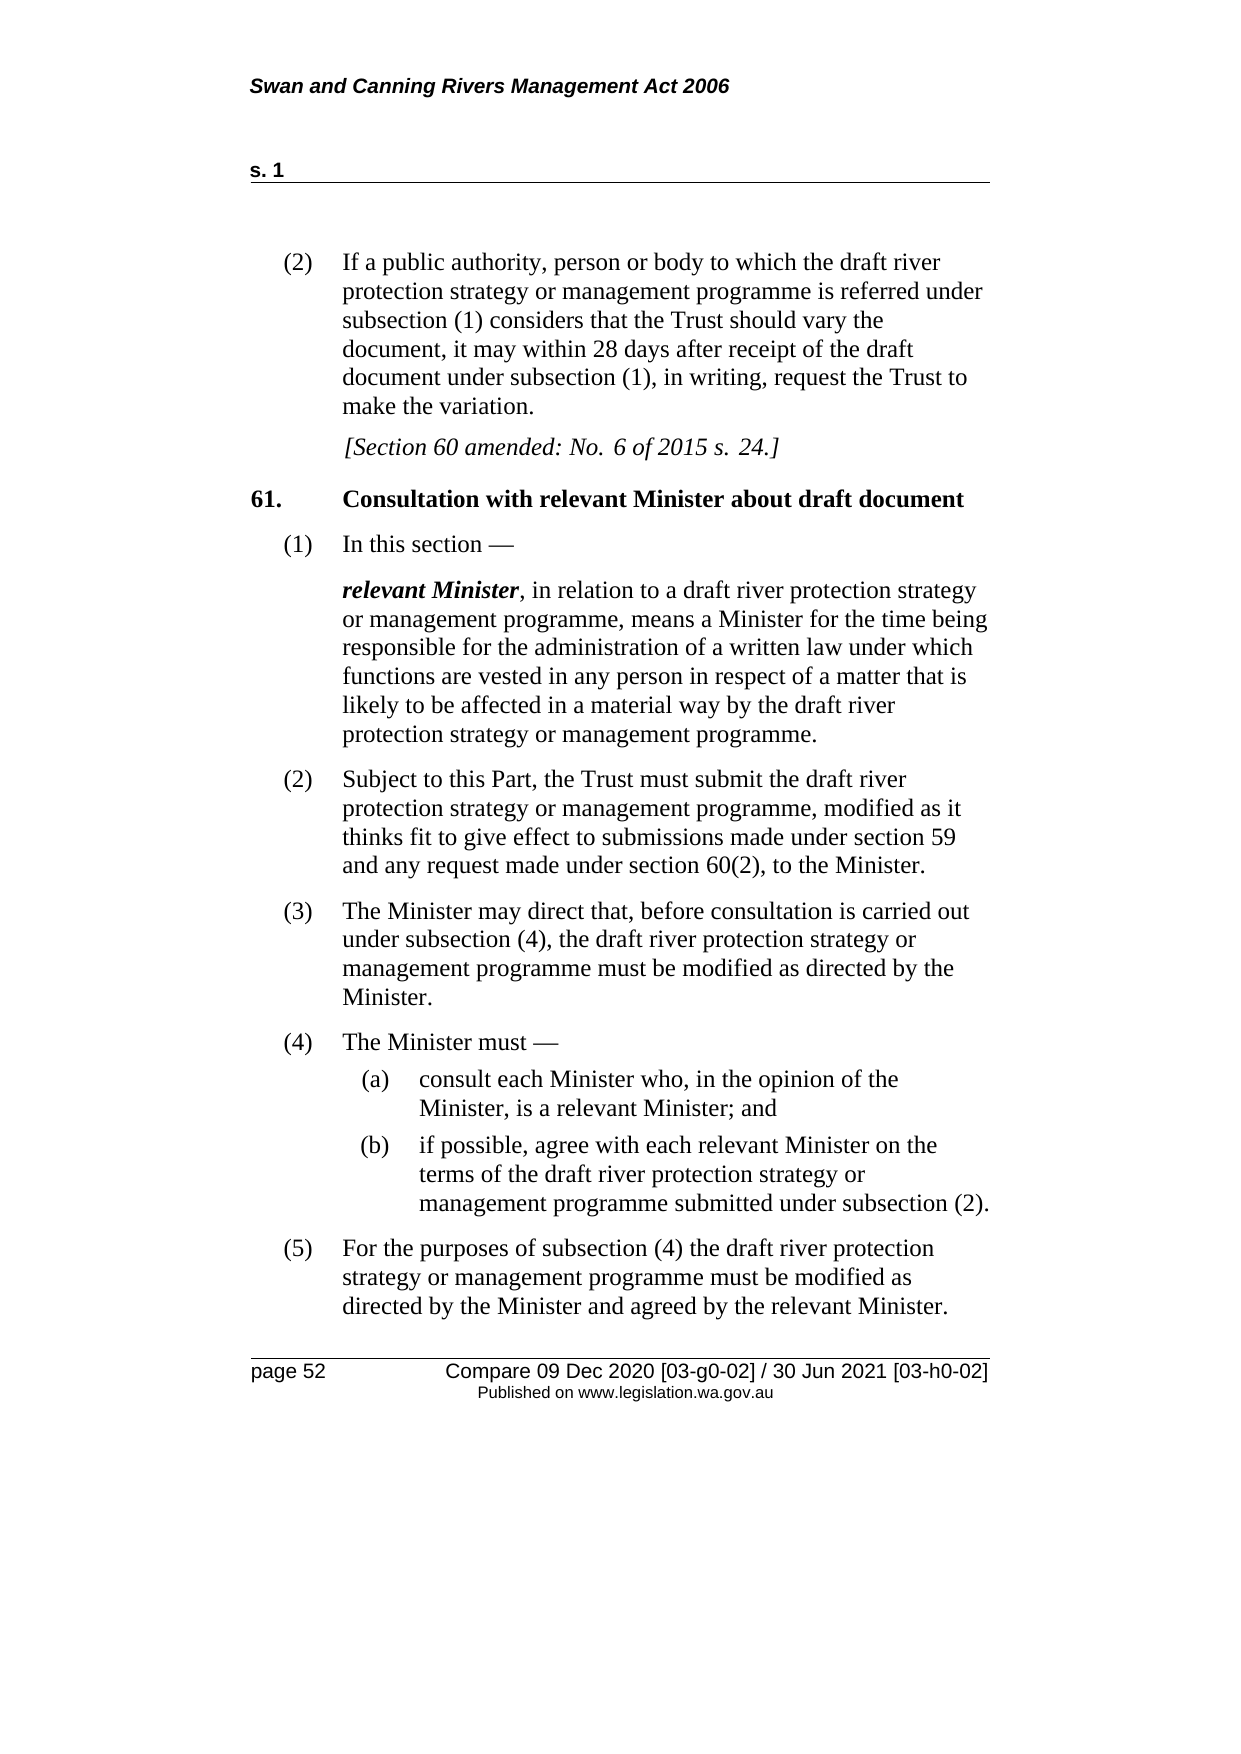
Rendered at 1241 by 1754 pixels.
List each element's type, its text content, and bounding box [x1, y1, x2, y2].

text (1) In this section — [251, 529, 990, 558]
text (3) The Minister may direct that, before consultation is carried out under subsection (4), the draft river protection strategy or management programme must be modified as directed by the Minister. [251, 896, 990, 1011]
text relevant Minister, in relation to a draft river protection strategy or management programme, means a Minister for the time being responsible for the administration of a written law under which functions are vested in any person in respect of a matter that is likely to be affected in a material way by the draft river protection strategy or management programme. [251, 575, 990, 747]
text (b) if possible, agree with each relevant Minister on the terms of the draft river protection strategy or management programme submitted under subsection (2). [251, 1130, 990, 1217]
text (2) If a public authority, person or body to which the draft river protection strategy or management programme is referred under subsection (1) considers that the Trust should vary the document, it may within 28 days after receipt of the draft document under subsection (1), in writing, request the Trust to make the variation. [251, 247, 990, 420]
text (2) Subject to this Part, the Trust must submit the draft river protection strategy or management programme, modified as it thinks fit to give effect to submissions made under section 59 and any request made under section 60(2), to the Minister. [251, 764, 990, 879]
text (4) The Minister must — [251, 1027, 990, 1056]
text [Section 60 amended: No. 6 of 2015 s. 24.] [251, 432, 990, 461]
text (a) consult each Minister who, in the opinion of the Minister, is a relevant Minister; and [251, 1064, 990, 1122]
text (5) For the purposes of subsection (4) the draft river protection strategy or management programme must be modified as directed by the Minister and agreed by the relevant Minister. [251, 1233, 990, 1319]
subtitle 61. Consultation with relevant Minister about draft document [251, 484, 990, 513]
